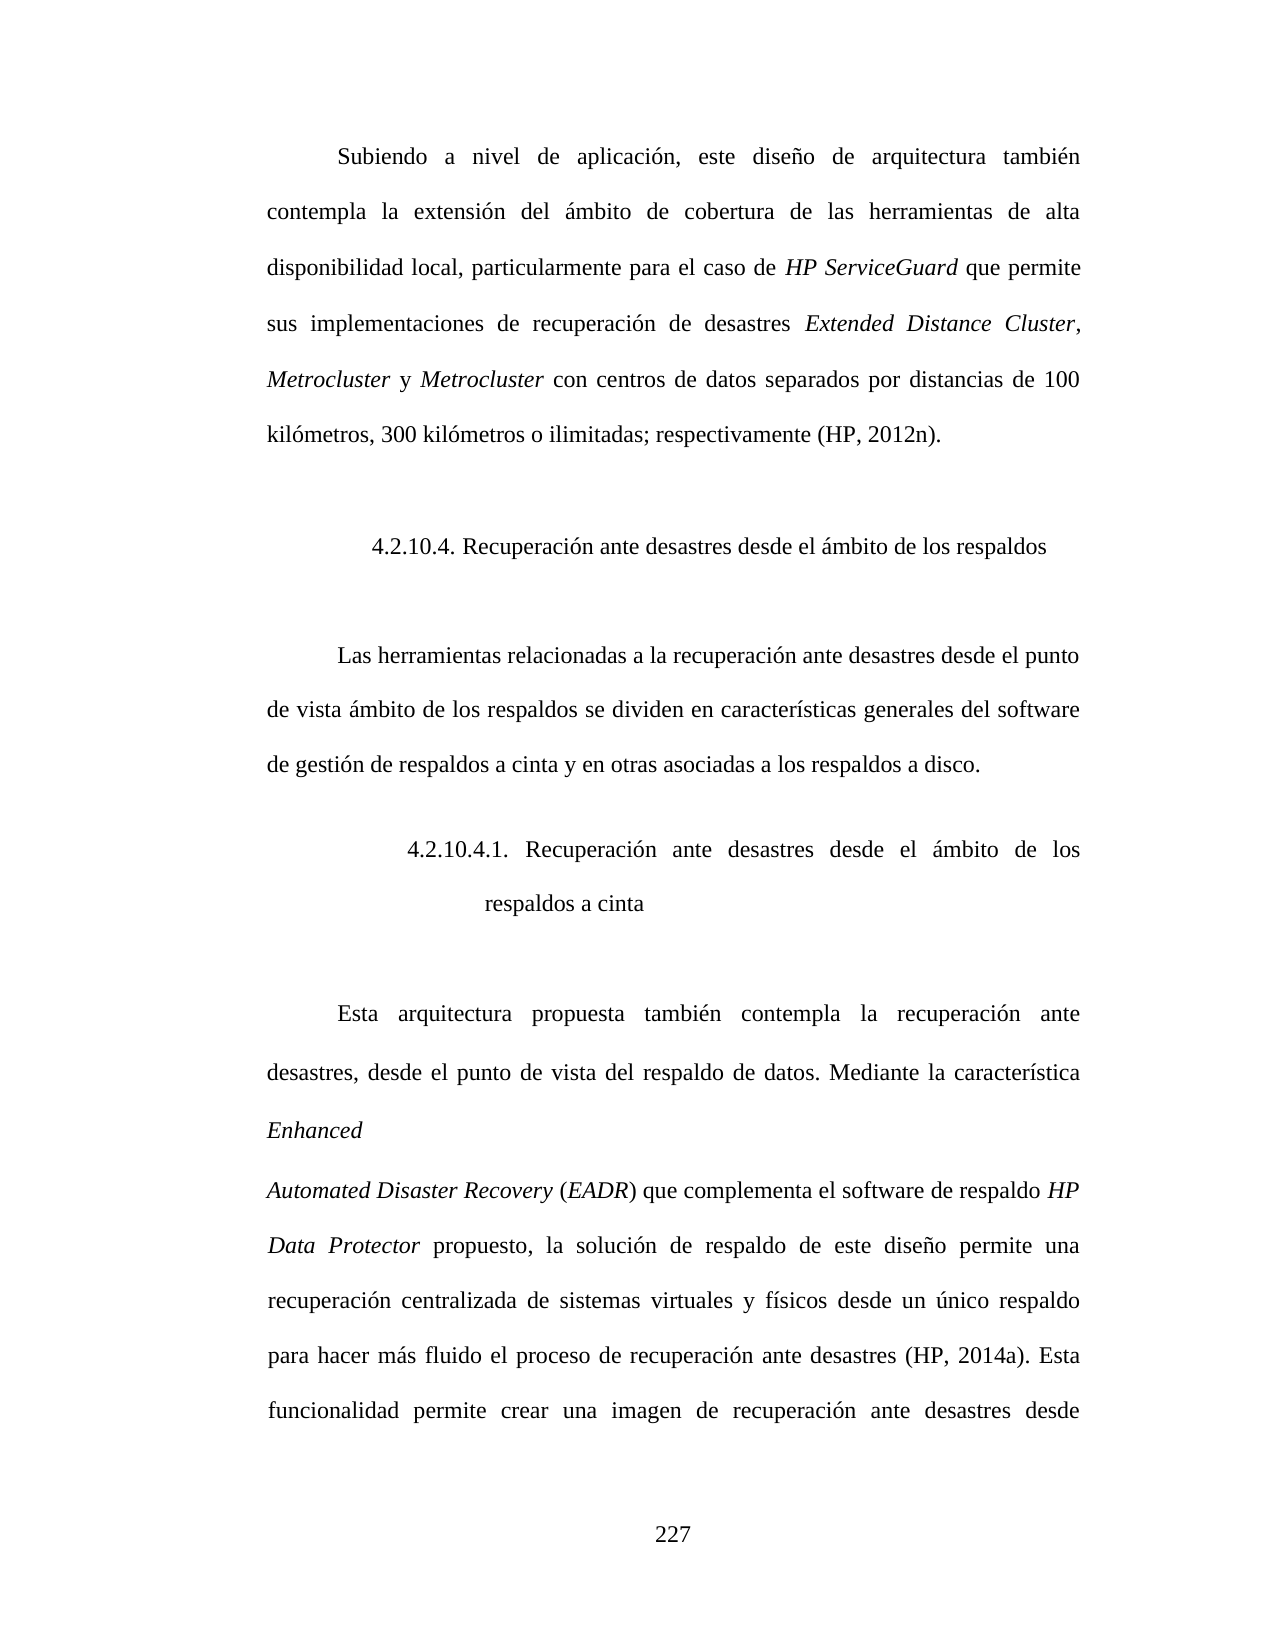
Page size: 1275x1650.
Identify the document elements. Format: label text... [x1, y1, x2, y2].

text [267, 1176, 1081, 1424]
text 4.2.10.4.1. Recuperación ante desastres desde el ámbito de los respaldos a cinta [407, 835, 1081, 917]
text Subiendo a nivel de aplicación, este diseño de arquitectura también contempla la extensión del ámbito de cobertura de las herramientas de alta disponibilidad local, particularmente para el caso de HP ServiceGuard que permite sus implementaciones de recuperación de desastres Extended Distance Cluster, Metrocluster y Metrocluster con centros de datos separados por distancias de 100 kilómetros, 300 kilómetros o ilimitadas; respectivamente (HP, 2012n). [267, 142, 1081, 448]
text 4.2.10.4. Recuperación ante desastres desde el ámbito de los respaldos [372, 532, 1081, 559]
text Esta arquitectura propuesta también contempla la recuperación ante desastres, desde el punto de vista del respaldo de datos. Mediante la característica Enhanced [267, 999, 1081, 1144]
text Las herramientas relacionadas a la recuperación ante desastres desde el punto de vista ámbito de los respaldos se dividen en características generales del software de gestión de respaldos a cinta y en otras asociadas a los respaldos a disco. [267, 641, 1081, 777]
